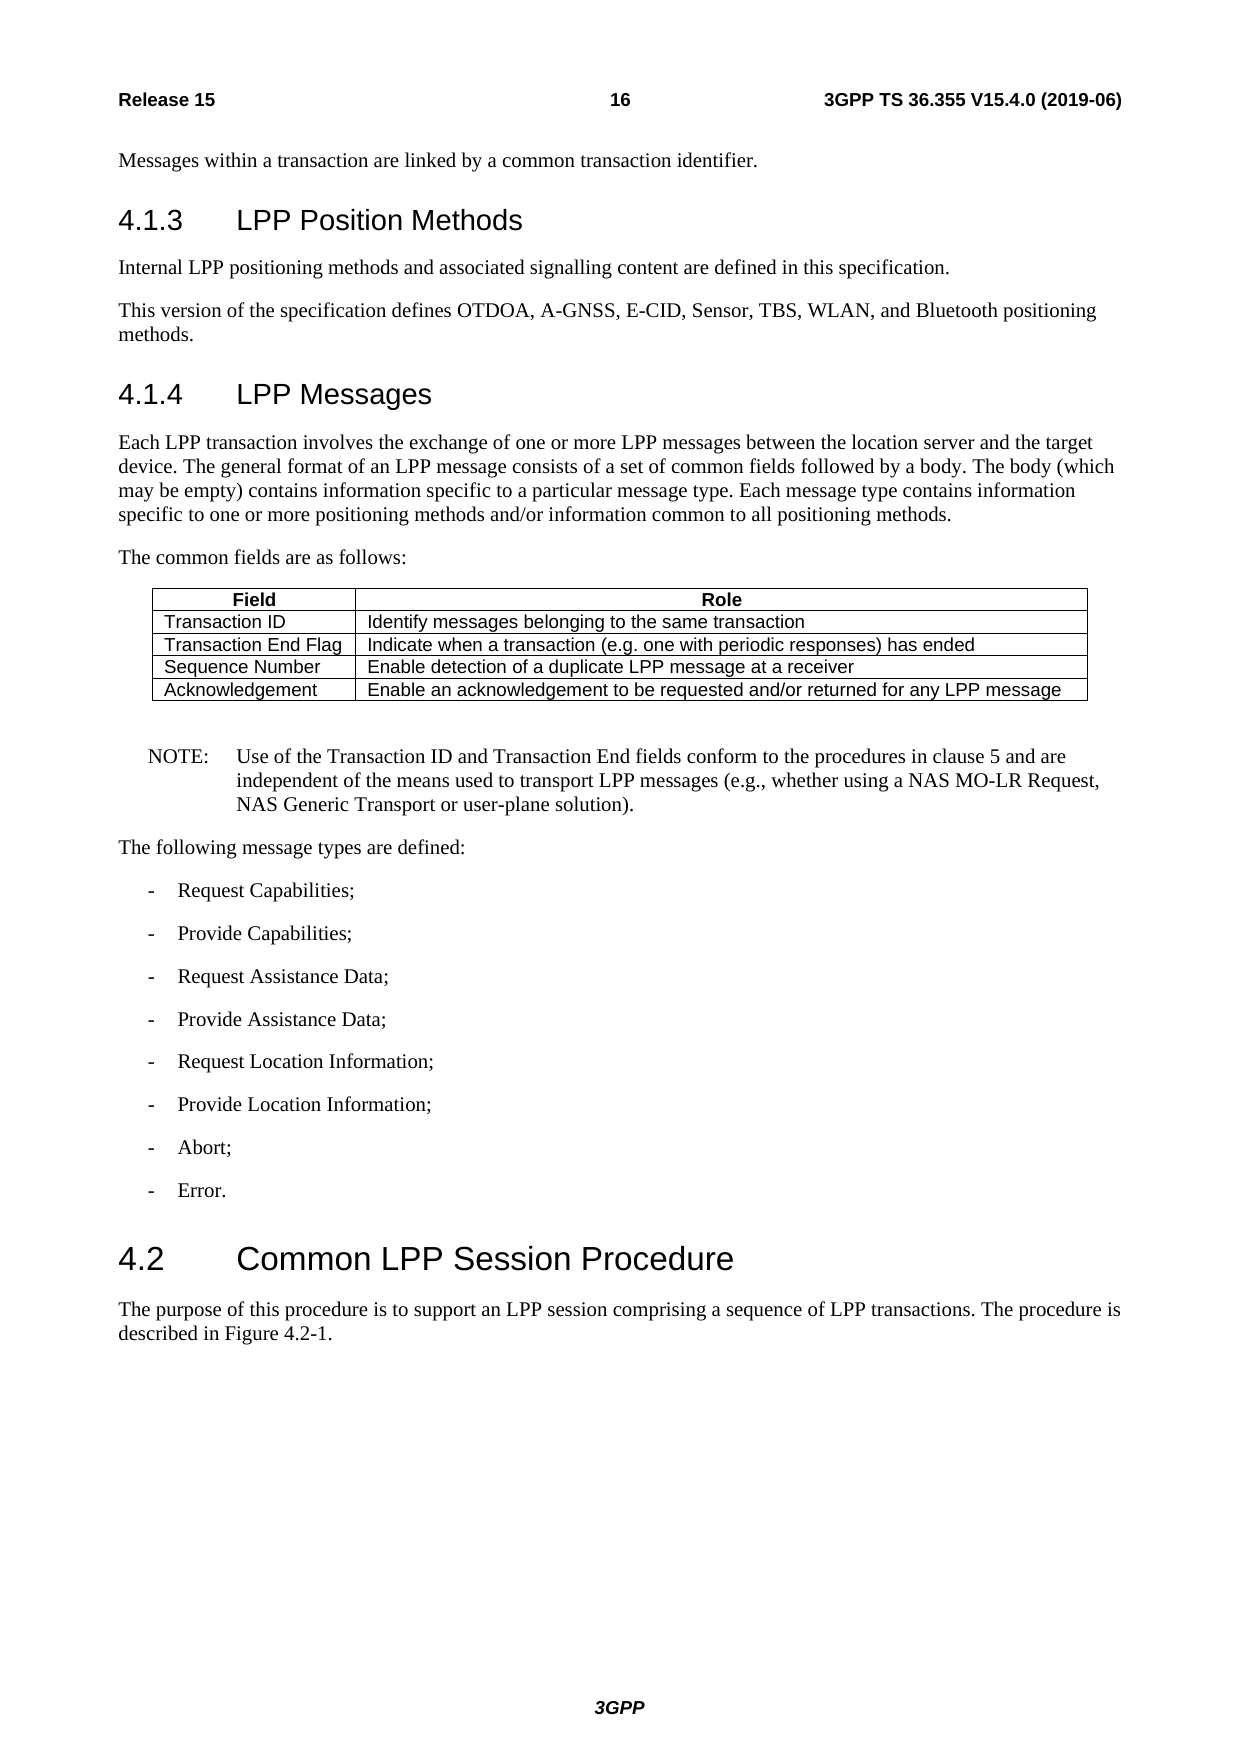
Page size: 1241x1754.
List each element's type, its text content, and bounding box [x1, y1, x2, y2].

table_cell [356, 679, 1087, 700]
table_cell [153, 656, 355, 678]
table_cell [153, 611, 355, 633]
text - Error. [148, 1178, 1122, 1202]
text - Provide Assistance Data; [148, 1006, 1122, 1031]
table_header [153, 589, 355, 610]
subtitle 4.1.4 LPP Messages [118, 377, 1122, 411]
text This version of the specification defines OTDOA, A-GNSS, E-CID, Sensor, TBS, WLAN, and Bluetooth positioning methods. [118, 298, 1122, 346]
text NOTE: Use of the Transaction ID and Transaction End fields conform to the procedures in clause 5 and are independent of the means used to transport LPP messages (e.g., whether using a NAS MO-LR Request, NAS Generic Transport or user-plane solution). [148, 744, 1122, 816]
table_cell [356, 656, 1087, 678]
text - Provide Capabilities; [148, 921, 1122, 945]
text The common fields are as follows: [118, 544, 1122, 569]
text - Request Assistance Data; [148, 964, 1122, 988]
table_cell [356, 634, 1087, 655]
text - Request Capabilities; [148, 878, 1122, 902]
subtitle 4.2 Common LPP Session Procedure [118, 1239, 1122, 1278]
text - Abort; [148, 1135, 1122, 1159]
text - Provide Location Information; [148, 1092, 1122, 1116]
text - Request Location Information; [148, 1049, 1122, 1073]
text Internal LPP positioning methods and associated signalling content are defined in this specification. [118, 255, 1122, 279]
text Messages within a transaction are linked by a common transaction identifier. [118, 147, 1122, 172]
subtitle 4.1.3 LPP Position Methods [118, 203, 1122, 236]
text The purpose of this procedure is to support an LPP session comprising a sequence of LPP transactions. The procedure is described in Figure 4.2-1. [118, 1296, 1122, 1344]
text Each LPP transaction involves the exchange of one or more LPP messages between the location server and the target device. The general format of an LPP message consists of a set of common fields followed by a body. The body (which may be empty) contains information specific to a particular message type. Each message type contains information specific to one or more positioning methods and/or information common to all positioning methods. [118, 429, 1122, 526]
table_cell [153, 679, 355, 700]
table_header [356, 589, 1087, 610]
text The following message types are defined: [118, 835, 1122, 859]
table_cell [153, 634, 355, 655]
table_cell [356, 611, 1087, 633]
